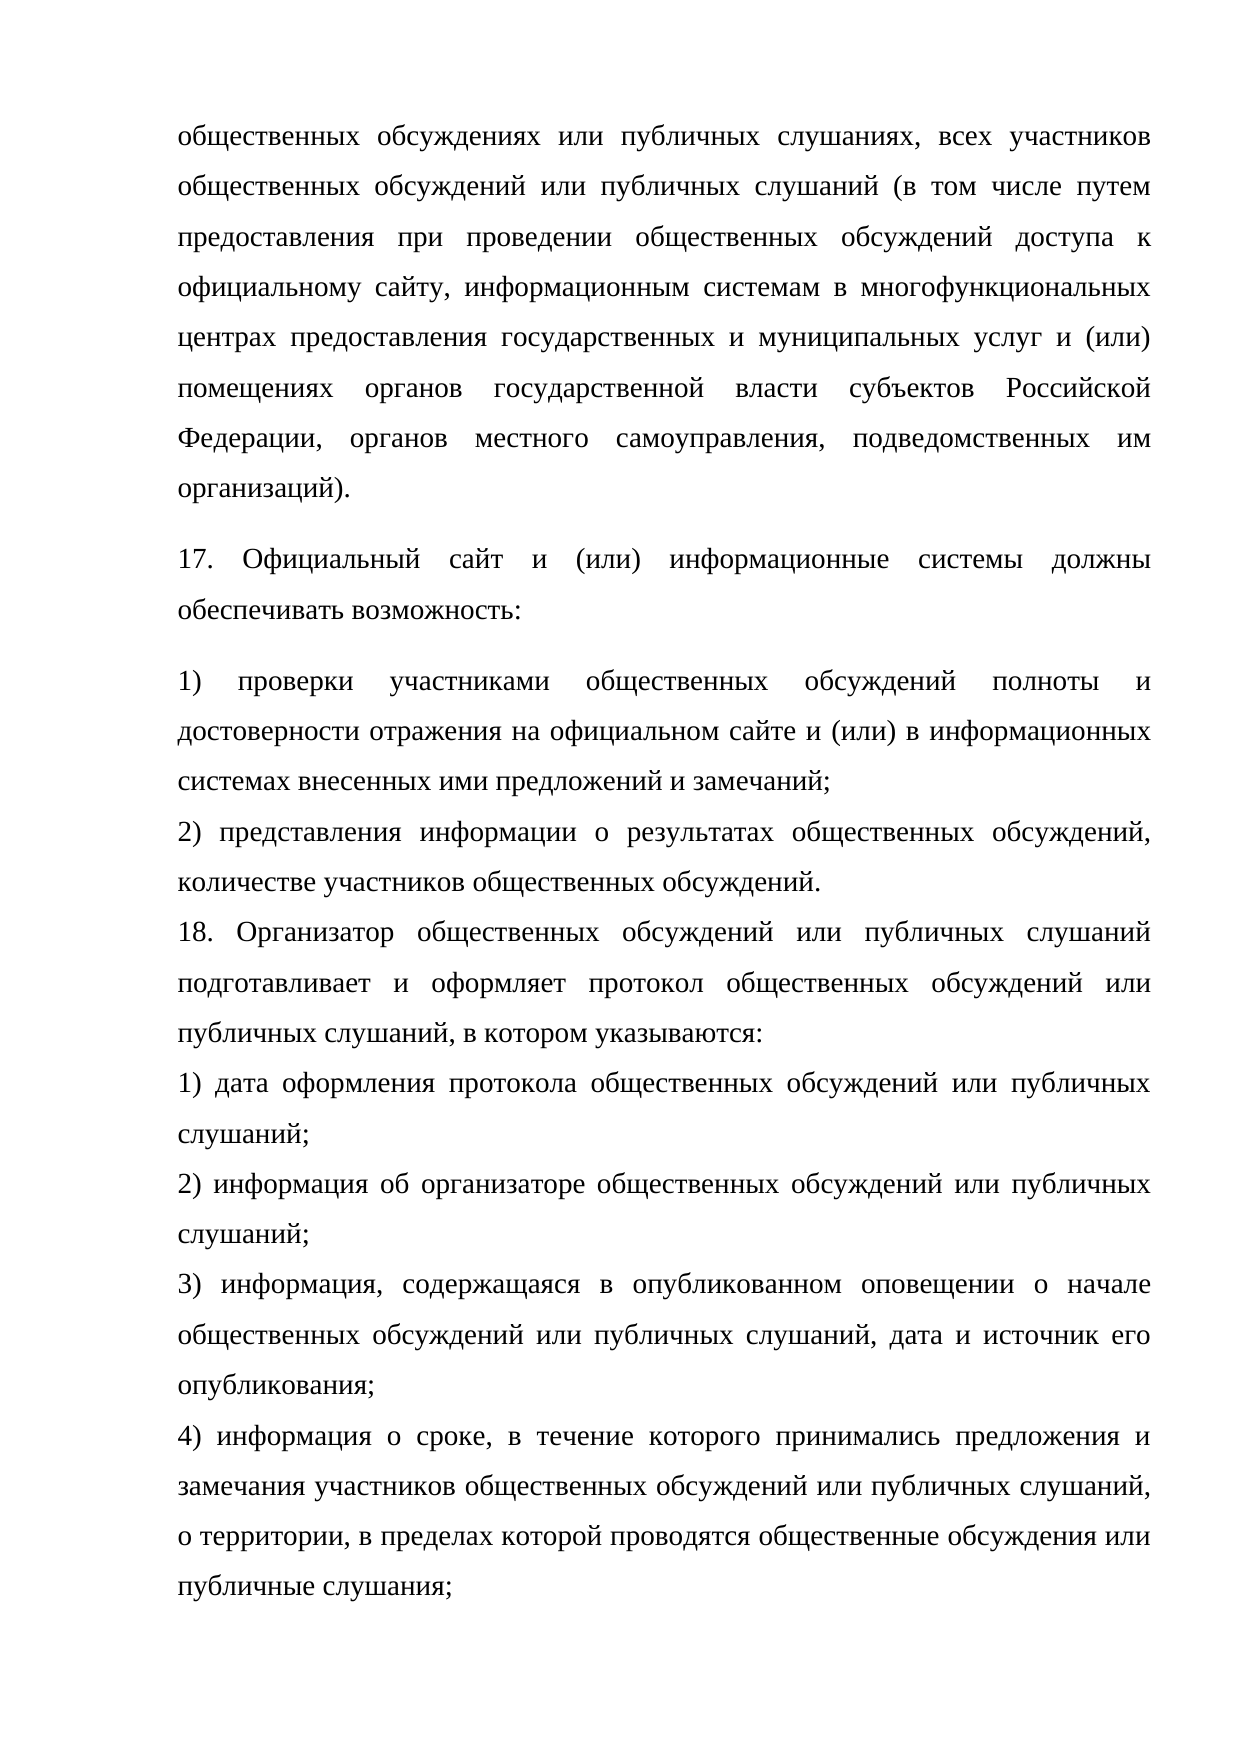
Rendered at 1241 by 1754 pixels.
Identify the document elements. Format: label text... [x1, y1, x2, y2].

text 17. Официальный сайт и (или) информационные системы должны обеспечивать возможность: [177, 541, 1152, 625]
text 2) представления информации о результатах общественных обсуждений, количестве участников общественных обсуждений. [177, 814, 1152, 898]
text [177, 118, 1152, 504]
text 3) информация, содержащаяся в опубликованном оповещении о начале общественных обсуждений или публичных слушаний, дата и источник его опубликования; [177, 1267, 1152, 1401]
text 1) дата оформления протокола общественных обсуждений или публичных слушаний; [177, 1065, 1152, 1149]
text 4) информация о сроке, в течение которого принимались предложения и замечания участников общественных обсуждений или публичных слушаний, о территории, в пределах которой проводятся общественные обсуждения или публичные слушания; [177, 1418, 1152, 1602]
text 18. Организатор общественных обсуждений или публичных слушаний подготавливает и оформляет протокол общественных обсуждений или публичных слушаний, в котором указываются: [177, 914, 1152, 1049]
text 2) информация об организаторе общественных обсуждений или публичных слушаний; [177, 1166, 1152, 1250]
text 1) проверки участниками общественных обсуждений полноты и достоверности отражения на официальном сайте и (или) в информационных системах внесенных ими предложений и замечаний; [177, 663, 1152, 797]
